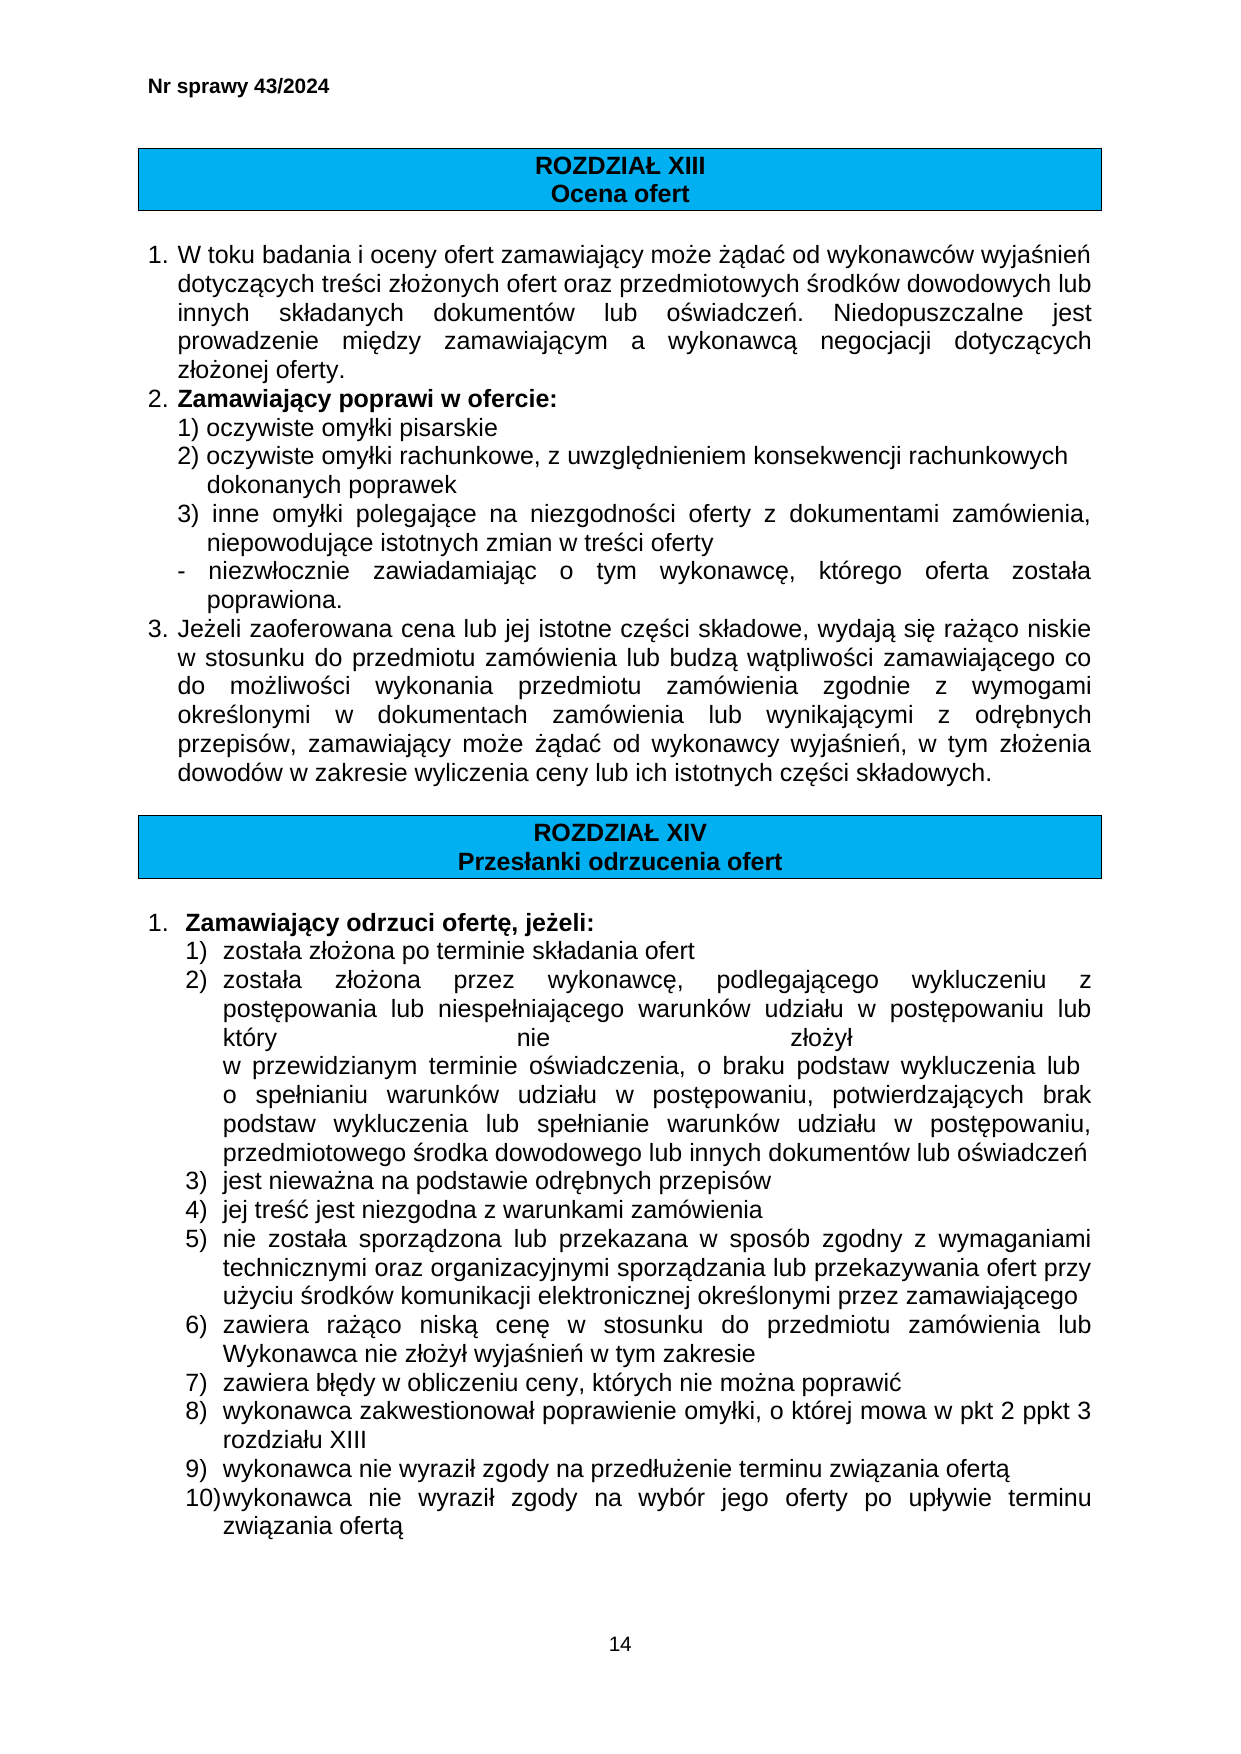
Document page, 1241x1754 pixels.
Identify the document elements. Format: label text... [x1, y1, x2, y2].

list wykonawca zakwestionował poprawienie omyłki, o której mowa w pkt 2 ppkt 3 rozdziału XIII [185, 1396, 1093, 1454]
list - niezwłocznie zawiadamiając o tym wykonawcę, którego oferta została poprawiona. [177, 556, 1093, 614]
subtitle ROZDZIAŁ XIV [139, 816, 1101, 844]
list W toku badania i oceny ofert zamawiający może żądać od wykonawców wyjaśnień dotyczących treści złożonych ofert oraz przedmiotowych środków dowodowych lub innych składanych dokumentów lub oświadczeń. Niedopuszczalne jest prowadzenie między zamawiającym a wykonawcą negocjacji dotyczących złożonej oferty. [148, 240, 1093, 384]
list zawiera rażąco niską cenę w stosunku do przedmiotu zamówienia lub Wykonawca nie złożył wyjaśnień w tym zakresie [185, 1310, 1093, 1368]
list 1) oczywiste omyłki pisarskie [177, 413, 1093, 441]
list wykonawca nie wyraził zgody na przedłużenie terminu związania ofertą [185, 1454, 1093, 1483]
list Zamawiający poprawi w ofercie: [148, 384, 1093, 413]
subtitle ROZDZIAŁ XIII [139, 149, 1101, 176]
list została złożona przez wykonawcę, podlegającego wykluczeniu z postępowania lub niespełniającego warunków udziału w postępowaniu lub który nie złożył w przewidzianym terminie oświadczenia, o braku podstaw wykluczenia lub o spełnianiu warunków udziału w postępowaniu, potwierdzających brak podstaw wykluczenia lub spełnianie warunków udziału w postępowaniu, przedmiotowego środka dowodowego lub innych dokumentów lub oświadczeń [185, 965, 1093, 1166]
list została złożona po terminie składania ofert [185, 936, 1093, 965]
list Jeżeli zaoferowana cena lub jej istotne części składowe, wydają się rażąco niskie w stosunku do przedmiotu zamówienia lub budzą wątpliwości zamawiającego co do możliwości wykonania przedmiotu zamówienia zgodnie z wymogami określonymi w dokumentach zamówienia lub wynikającymi z odrębnych przepisów, zamawiający może żądać od wykonawcy wyjaśnień, w tym złożenia dowodów w zakresie wyliczenia ceny lub ich istotnych części składowych. [148, 614, 1093, 786]
list 2) oczywiste omyłki rachunkowe, z uwzględnieniem konsekwencji rachunkowych dokonanych poprawek [177, 441, 1093, 499]
subtitle Przesłanki odrzucenia ofert [139, 844, 1101, 878]
subtitle Ocena ofert [139, 176, 1101, 210]
list jej treść jest niezgodna z warunkami zamówienia [185, 1195, 1093, 1224]
list zawiera błędy w obliczeniu ceny, których nie można poprawić [185, 1368, 1093, 1396]
list jest nieważna na podstawie odrębnych przepisów [185, 1166, 1093, 1195]
list 3) inne omyłki polegające na niezgodności oferty z dokumentami zamówienia, niepowodujące istotnych zmian w treści oferty [177, 499, 1093, 556]
list Zamawiający odrzuci ofertę, jeżeli: [148, 908, 1093, 936]
list wykonawca nie wyraził zgody na wybór jego oferty po upływie terminu związania ofertą [185, 1483, 1093, 1540]
list nie została sporządzona lub przekazana w sposób zgodny z wymaganiami technicznymi oraz organizacyjnymi sporządzania lub przekazywania ofert przy użyciu środków komunikacji elektronicznej określonymi przez zamawiającego [185, 1224, 1093, 1310]
